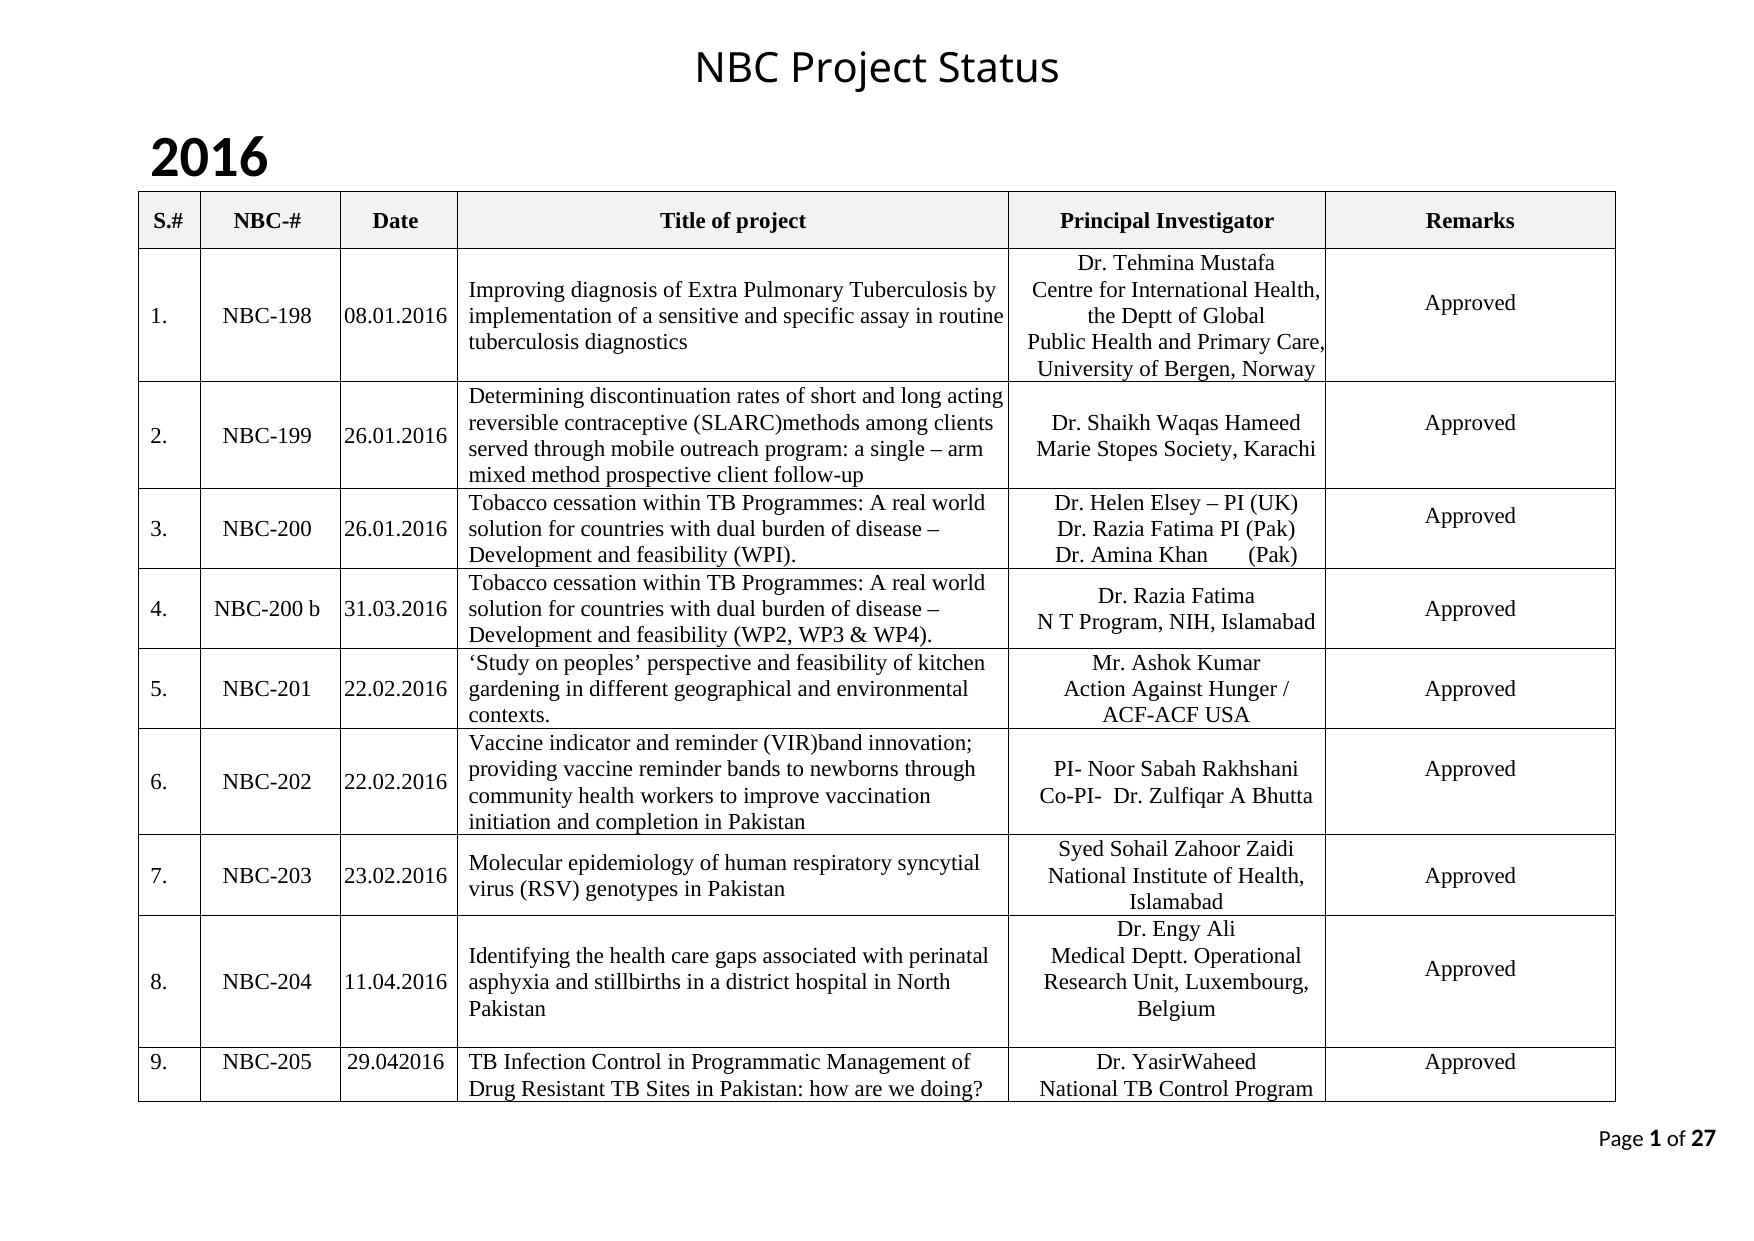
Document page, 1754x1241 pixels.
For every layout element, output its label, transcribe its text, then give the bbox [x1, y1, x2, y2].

table_cell [139, 916, 200, 1047]
table_cell 22.02.2016 [341, 649, 457, 728]
table_cell [139, 1048, 200, 1101]
table_cell Syed Sohail Zahoor Zaidi National Institute of Health, Islamabad [1009, 835, 1325, 914]
table_cell Dr. Engy Ali Medical Deptt. Operational Research Unit, Luxembourg, Belgium [1009, 916, 1325, 1047]
table_cell Approved [1326, 382, 1615, 488]
table_cell Identifying the health care gaps associated with perinatal asphyxia and stillbirths in a district hospital in North Pakistan [458, 916, 1008, 1047]
table_cell NBC-199 [201, 382, 340, 488]
table_cell 22.02.2016 [341, 729, 457, 834]
table_cell Approved [1326, 249, 1615, 381]
table_header Date [341, 192, 457, 248]
table_cell 23.02.2016 [341, 835, 457, 914]
table_cell NBC-200 [201, 489, 340, 568]
table_cell 31.03.2016 [341, 569, 457, 648]
table_cell Vaccine indicator and reminder (VIR)band innovation; providing vaccine reminder bands to newborns through community health workers to improve vaccination initiation and completion in Pakistan [458, 729, 1008, 834]
table_cell Improving diagnosis of Extra Pulmonary Tuberculosis by implementation of a sensitive and specific assay in routine tuberculosis diagnostics [458, 249, 1008, 381]
table_cell Mr. Ashok Kumar Action Against Hunger / ACF-ACF USA [1009, 649, 1325, 728]
table_cell [139, 835, 200, 914]
table_cell Tobacco cessation within TB Programmes: A real world solution for countries with dual burden of disease – Development and feasibility (WPI). [458, 489, 1008, 568]
table_cell Approved [1326, 569, 1615, 648]
table_cell 26.01.2016 [341, 382, 457, 488]
table_cell [139, 729, 200, 834]
table_cell 08.01.2016 [341, 249, 457, 381]
table_cell NBC-198 [201, 249, 340, 381]
table_cell Approved [1326, 649, 1615, 728]
table_cell 26.01.2016 [341, 489, 457, 568]
table_cell Tobacco cessation within TB Programmes: A real world solution for countries with dual burden of disease – Development and feasibility (WP2, WP3 & WP4). [458, 569, 1008, 648]
table_cell Approved [1326, 835, 1615, 914]
table_cell Dr. Shaikh Waqas Hameed Marie Stopes Society, Karachi [1009, 382, 1325, 488]
table_cell 11.04.2016 [341, 916, 457, 1047]
table_cell Approved [1326, 729, 1615, 834]
table_cell Approved [1326, 489, 1615, 568]
table_cell [139, 649, 200, 728]
table_cell NBC-205 [201, 1048, 340, 1101]
table_header NBC-# [201, 192, 340, 248]
table_cell [139, 382, 200, 488]
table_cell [458, 1048, 1008, 1101]
table_cell NBC-204 [201, 916, 340, 1047]
table_cell PI- Noor Sabah Rakhshani Co-PI- Dr. Zulfiqar A Bhutta [1009, 729, 1325, 834]
table_cell NBC-203 [201, 835, 340, 914]
table_cell ‘Study on peoples’ perspective and feasibility of kitchen gardening in different geographical and environmental contexts. [458, 649, 1008, 728]
table_cell Molecular epidemiology of human respiratory syncytial virus (RSV) genotypes in Pakistan [458, 835, 1008, 914]
table_cell NBC-202 [201, 729, 340, 834]
table_header Remarks [1326, 192, 1615, 248]
table_header Principal Investigator [1009, 192, 1325, 248]
table_cell Determining discontinuation rates of short and long acting reversible contraceptive (SLARC)methods among clients served through mobile outreach program: a single – arm mixed method prospective client follow-up [458, 382, 1008, 488]
table_cell [139, 249, 200, 381]
table_cell Approved [1326, 916, 1615, 1047]
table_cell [1009, 1048, 1325, 1101]
table_cell Dr. Tehmina Mustafa Centre for International Health, the Deptt of Global Public Health and Primary Care, University of Bergen, Norway [1009, 249, 1325, 381]
text 2016 [150, 120, 1604, 191]
table_header Title of project [458, 192, 1008, 248]
table_cell 29.042016 [341, 1048, 457, 1101]
table_cell [139, 489, 200, 568]
table_cell Approved [1326, 1048, 1615, 1101]
table_cell Dr. Helen Elsey – PI (UK) Dr. Razia Fatima PI (Pak) Dr. Amina Khan (Pak) [1009, 489, 1325, 568]
table_cell Dr. Razia Fatima N T Program, NIH, Islamabad [1009, 569, 1325, 648]
table_cell NBC-201 [201, 649, 340, 728]
table_cell NBC-200 b [201, 569, 340, 648]
table_cell [139, 569, 200, 648]
table_header S.# [139, 192, 200, 248]
